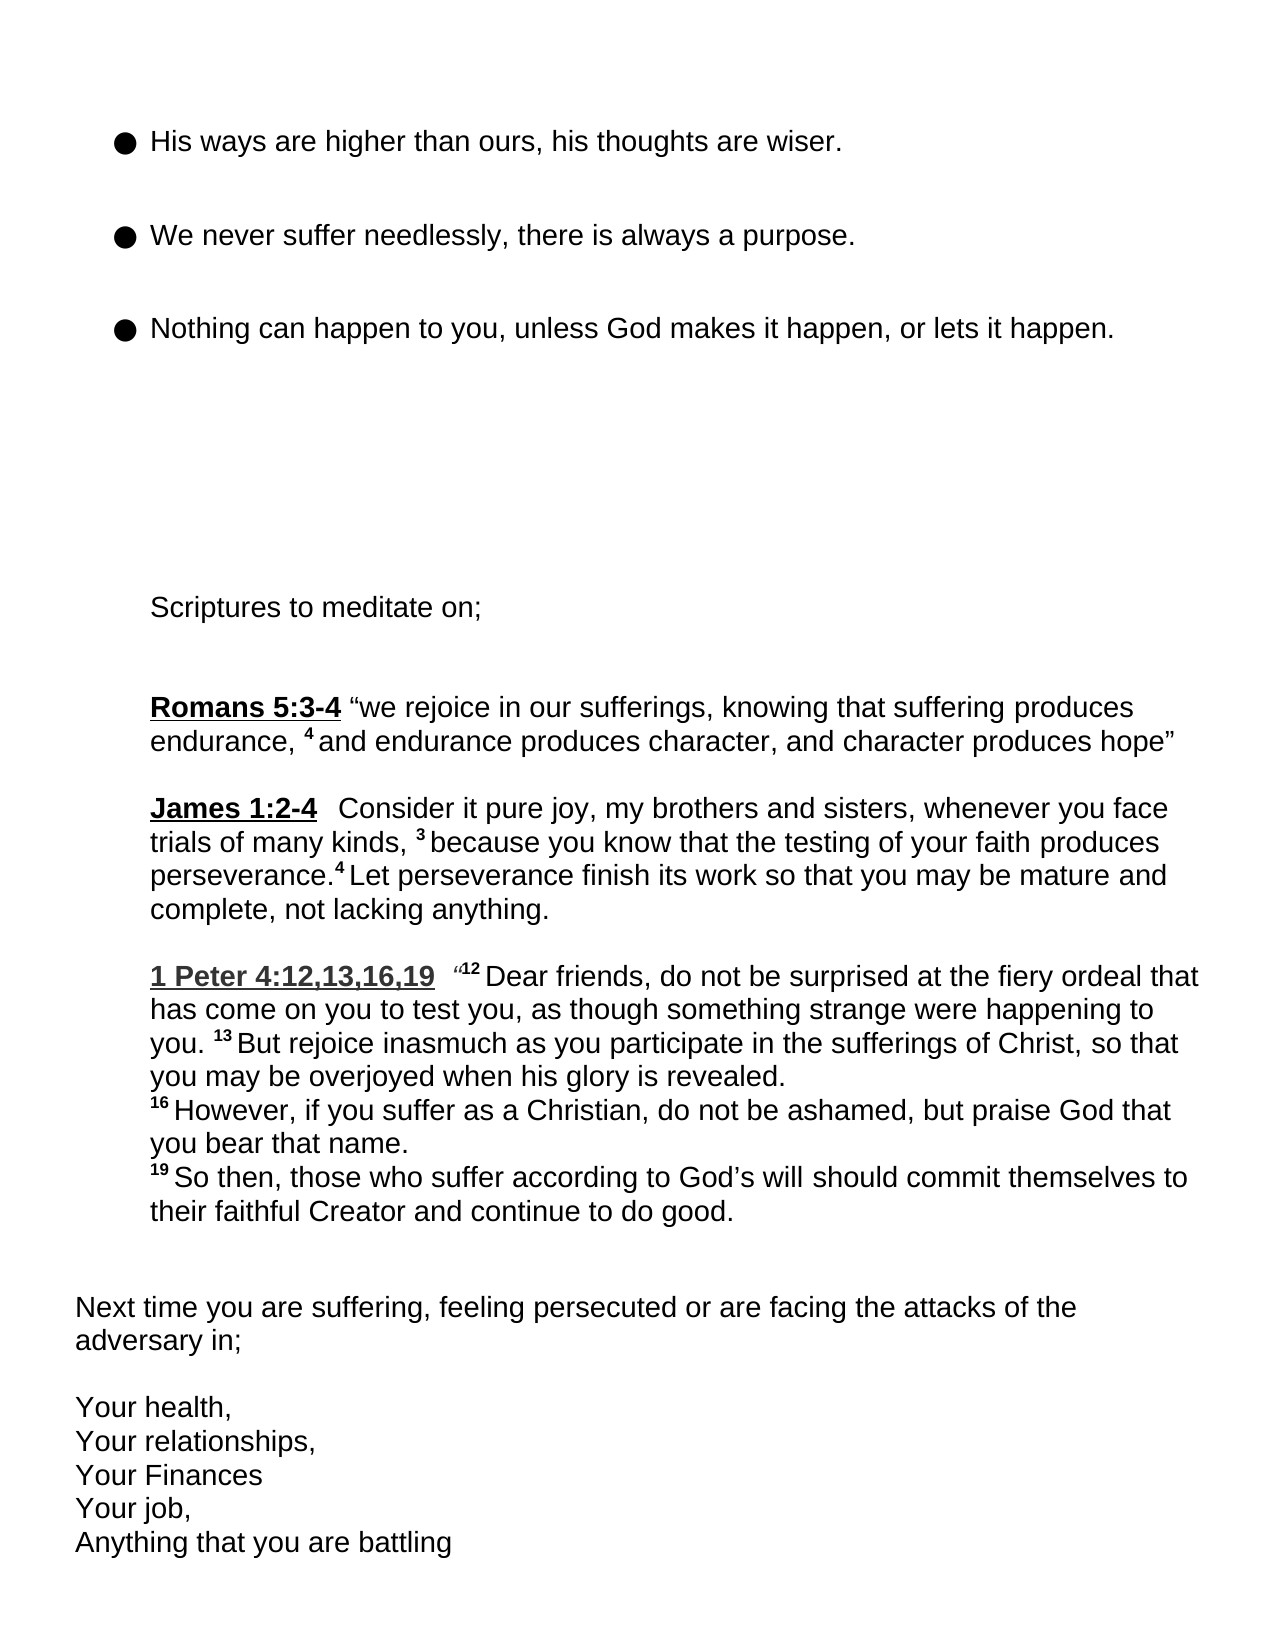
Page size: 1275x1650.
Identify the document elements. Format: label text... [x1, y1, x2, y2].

text Your health, [75, 1390, 1200, 1424]
text Your job, [75, 1491, 1200, 1524]
text Scriptures to meditate on; [150, 590, 1200, 623]
text Your relationships, [75, 1424, 1200, 1457]
text 16 However, if you suffer as a Christian, do not be ashamed, but praise God that you bear that name. [150, 1093, 1200, 1160]
text 1 Peter 4:12,13,16,19 “12 Dear friends, do not be surprised at the fiery ordeal that has come on you to test you, as though something strange were happening to you. 13 But rejoice inasmuch as you participate in the sufferings of Christ, so that you may be overjoyed when his glory is revealed. [150, 959, 1200, 1093]
list His ways are higher than ours, his thoughts are wiser. [112, 108, 1200, 168]
text Your Finances [75, 1457, 1200, 1491]
text 19 So then, those who suffer according to God’s will should commit themselves to their faithful Creator and continue to do good. [150, 1160, 1200, 1227]
text Anything that you are battling [75, 1524, 1200, 1558]
text Romans 5:3-4 “we rejoice in our sufferings, knowing that suffering produces endurance, 4 and endurance produces character, and character produces hope” [150, 690, 1200, 757]
list Nothing can happen to you, unless God makes it happen, or lets it happen. [112, 295, 1200, 355]
text Next time you are suffering, feeling persecuted or are facing the attacks of the adversary in; [75, 1290, 1200, 1357]
list We never suffer needlessly, there is always a purpose. [112, 202, 1200, 262]
text James 1:2-4 Consider it pure joy, my brothers and sisters, whenever you face trials of many kinds, 3 because you know that the testing of your faith produces perseverance.4 Let perseverance finish its work so that you may be mature and complete, not lacking anything. [150, 791, 1200, 925]
